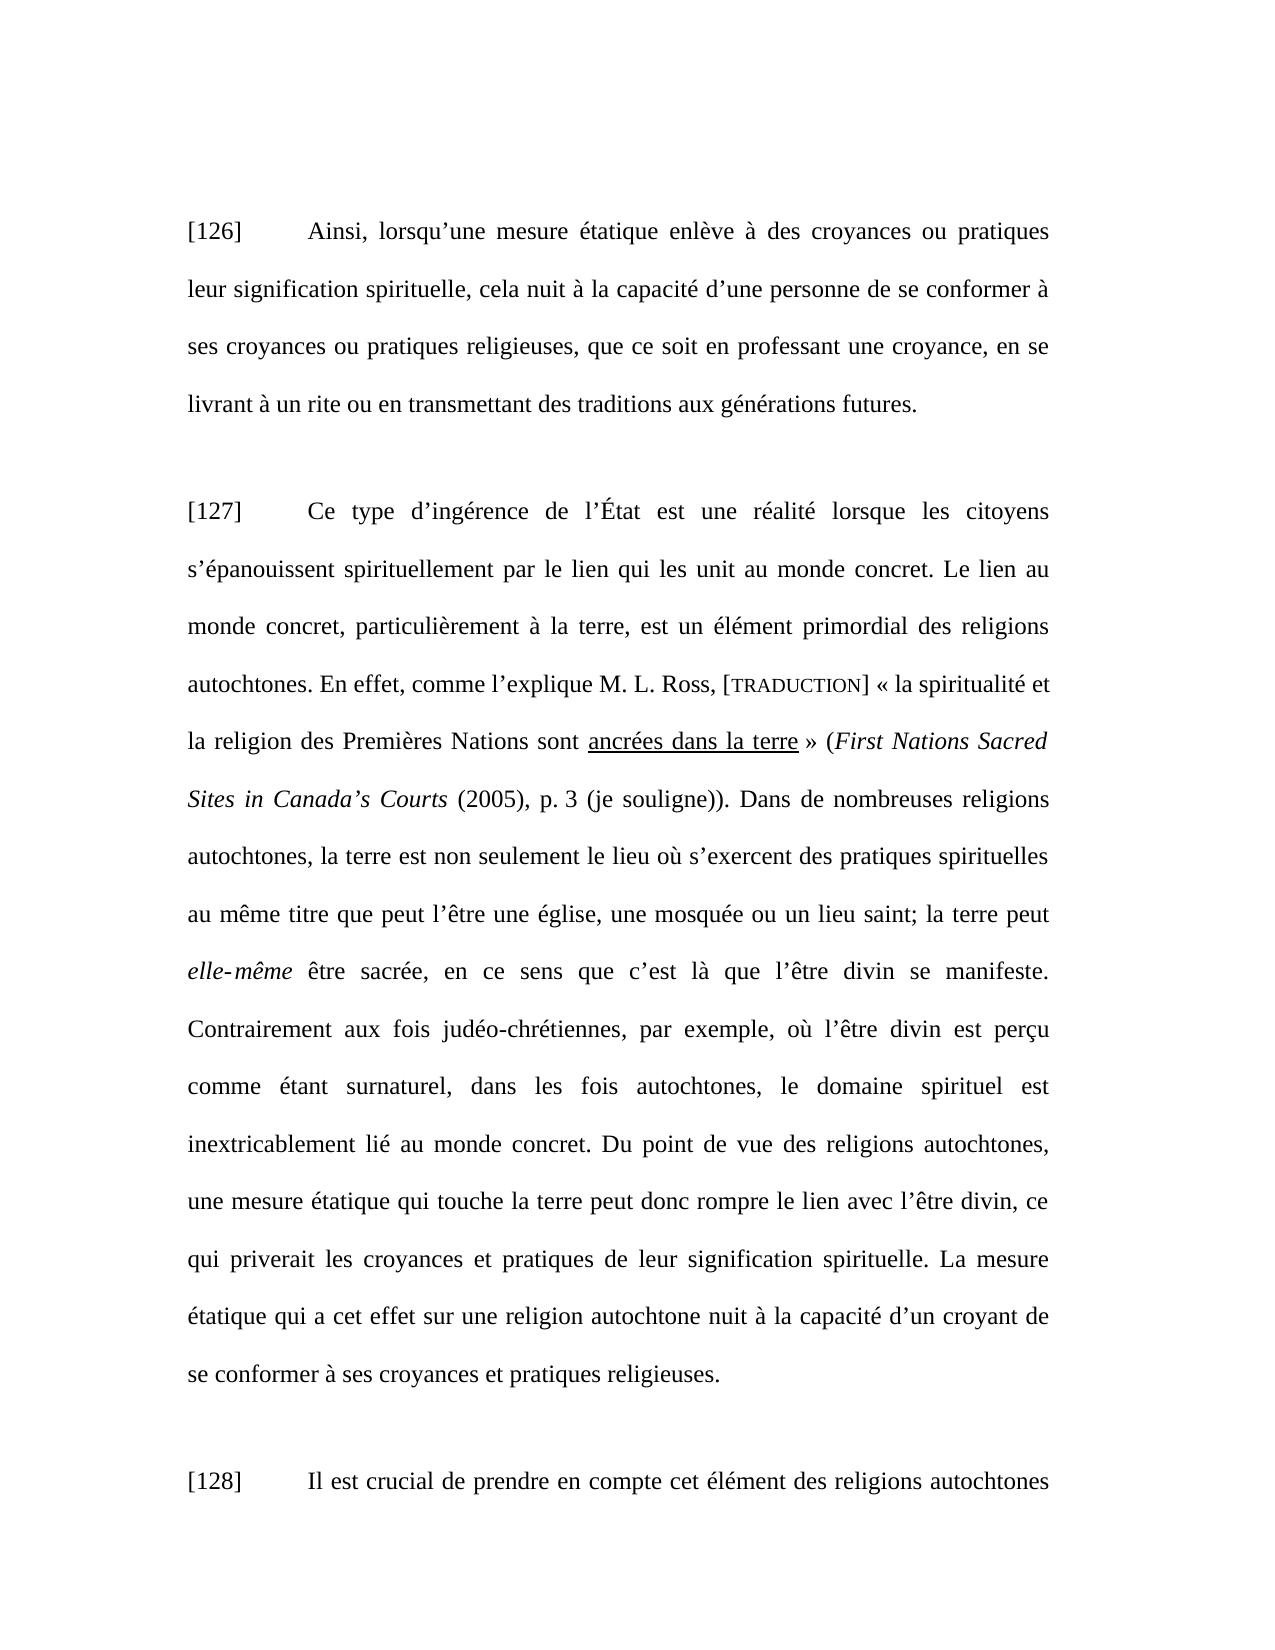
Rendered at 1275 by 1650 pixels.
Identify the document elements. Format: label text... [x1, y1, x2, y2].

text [187, 1466, 1050, 1495]
text Ce type d’ingérence de l’État est une réalité lorsque les citoyens s’épanouissent spirituellement par le lien qui les unit au monde concret. Le lien au monde concret, particulièrement à la terre, est un élément primordial des religions autochtones. En effet, comme l’explique M. L. Ross, [traduction] « la spiritualité et la religion des Premières Nations sont ancrées dans la terre » (First Nations Sacred Sites in Canada’s Courts (2005), p. 3 (je souligne)). Dans de nombreuses religions autochtones, la terre est non seulement le lieu où s’exercent des pratiques spirituelles au même titre que peut l’être une église, une mosquée ou un lieu saint; la terre peut elle-même être sacrée, en ce sens que c’est là que l’être divin se manifeste. Contrairement aux fois judéo-chrétiennes, par exemple, où l’être divin est perçu comme étant surnaturel, dans les fois autochtones, le domaine spirituel est inextricablement lié au monde concret. Du point de vue des religions autochtones, une mesure étatique qui touche la terre peut donc rompre le lien avec l’être divin, ce qui priverait les croyances et pratiques de leur signification spirituelle. La mesure étatique qui a cet effet sur une religion autochtone nuit à la capacité d’un croyant de se conformer à ses croyances et pratiques religieuses. [187, 496, 1050, 1388]
text Ainsi, lorsqu’une mesure étatique enlève à des croyances ou pratiques leur signification spirituelle, cela nuit à la capacité d’une personne de se conformer à ses croyances ou pratiques religieuses, que ce soit en professant une croyance, en se livrant à un rite ou en transmettant des traditions aux générations futures. [187, 216, 1050, 418]
